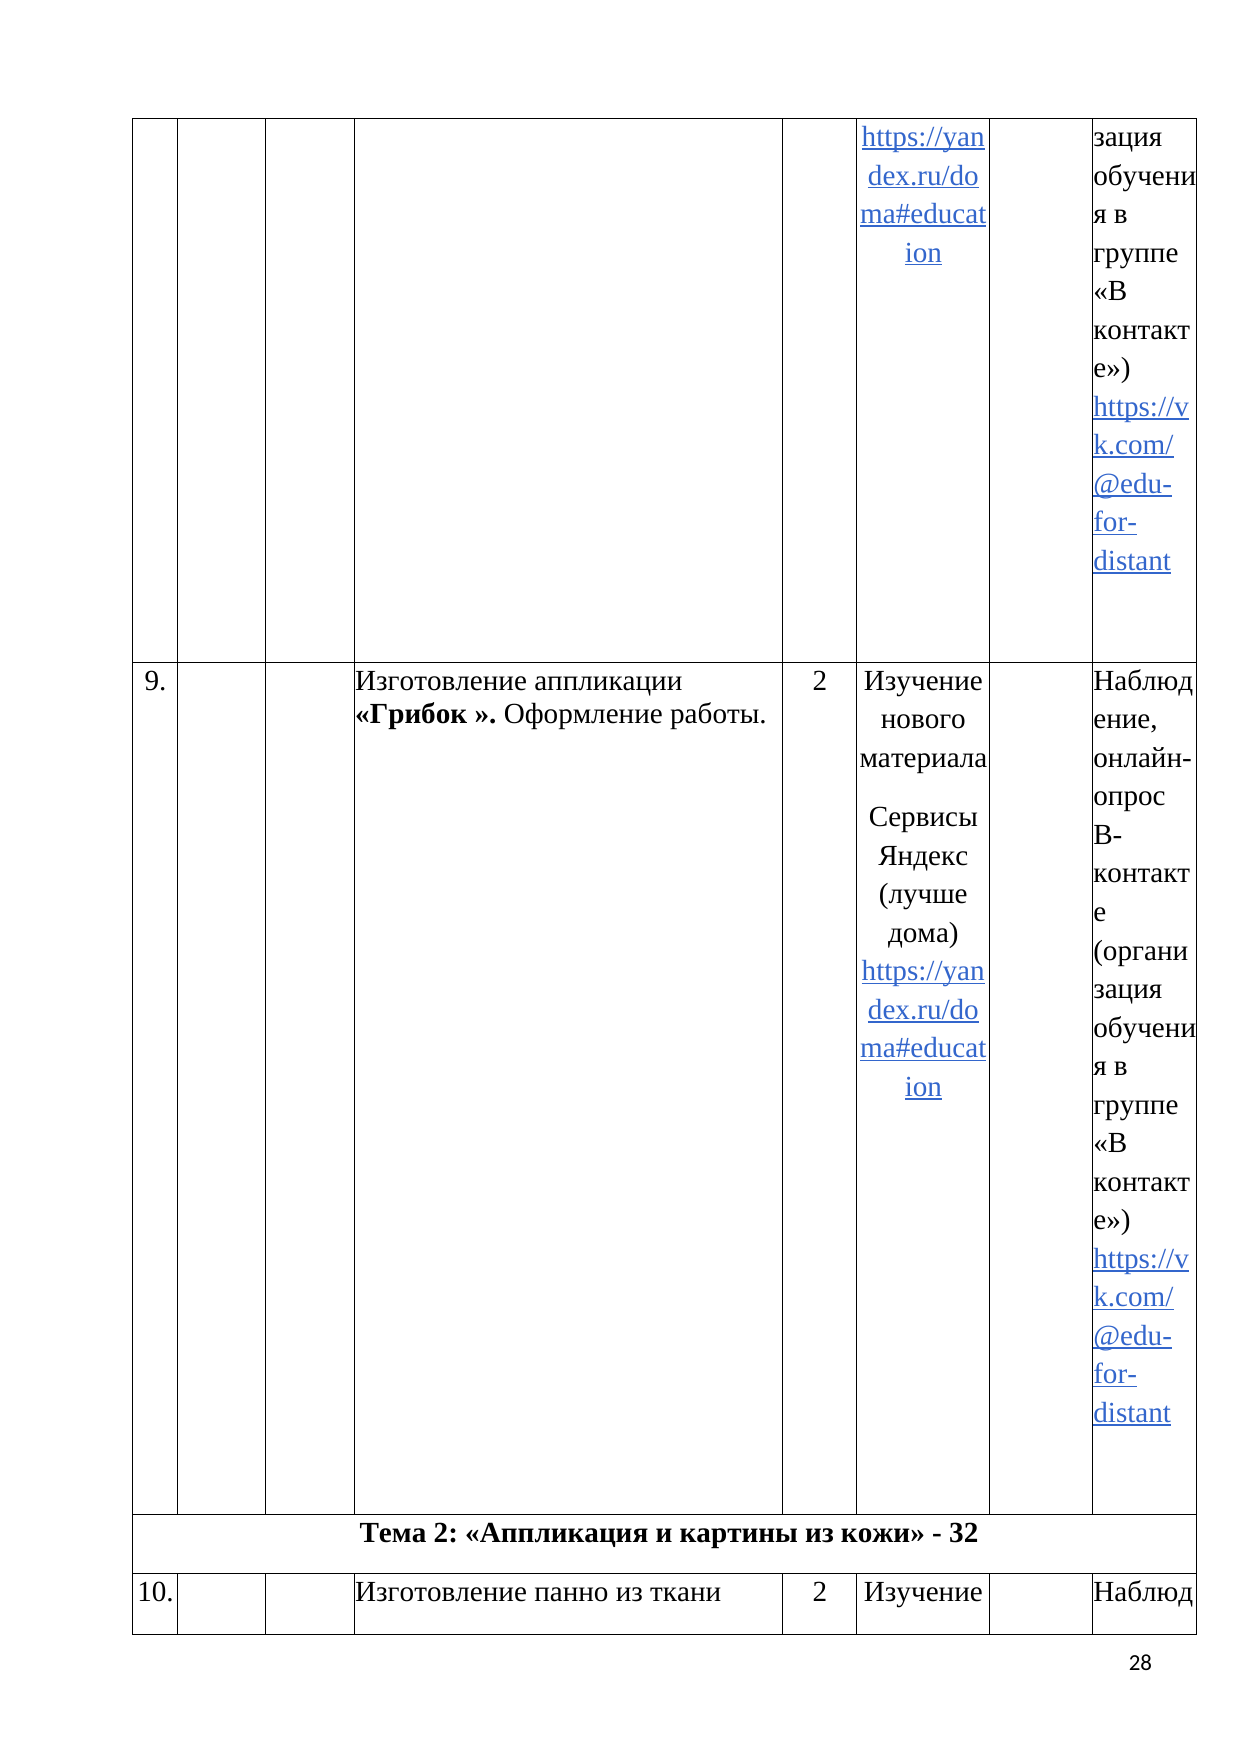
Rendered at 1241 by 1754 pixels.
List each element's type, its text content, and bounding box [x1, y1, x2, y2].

table_cell [178, 663, 265, 1514]
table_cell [355, 119, 782, 662]
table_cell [857, 1574, 989, 1634]
table_cell Изучение нового материала Сервисы Яндекс (лучше дома) https://yandex.ru/doma#education [857, 663, 989, 1514]
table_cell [1093, 119, 1196, 662]
table_cell [266, 1574, 354, 1634]
table_cell 9. [133, 663, 177, 1514]
table_cell 2 [783, 663, 856, 1514]
table_cell Изготовление аппликации «Грибок ». Оформление работы. [355, 663, 782, 1514]
table_cell 2 [783, 119, 856, 662]
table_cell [857, 119, 989, 662]
table_cell [178, 119, 265, 662]
table_cell Тема 2: «Аппликация и картины из кожи» - 32 [133, 1515, 1196, 1573]
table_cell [1093, 1574, 1196, 1634]
table_cell [990, 663, 1092, 1514]
table_cell [990, 119, 1092, 662]
table_cell Наблюдение, онлайн- опрос В-контакте (организация обучения в группе «В контакте») https://vk.com/@edu-for-distant [1093, 663, 1196, 1514]
table_cell [178, 1574, 265, 1634]
table_cell 10. [133, 1574, 177, 1634]
table_cell 8. [133, 119, 177, 662]
table_cell 2 [783, 1574, 856, 1634]
table_cell [990, 1574, 1092, 1634]
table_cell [355, 1574, 782, 1634]
table_cell [266, 119, 354, 662]
table_cell [266, 663, 354, 1514]
